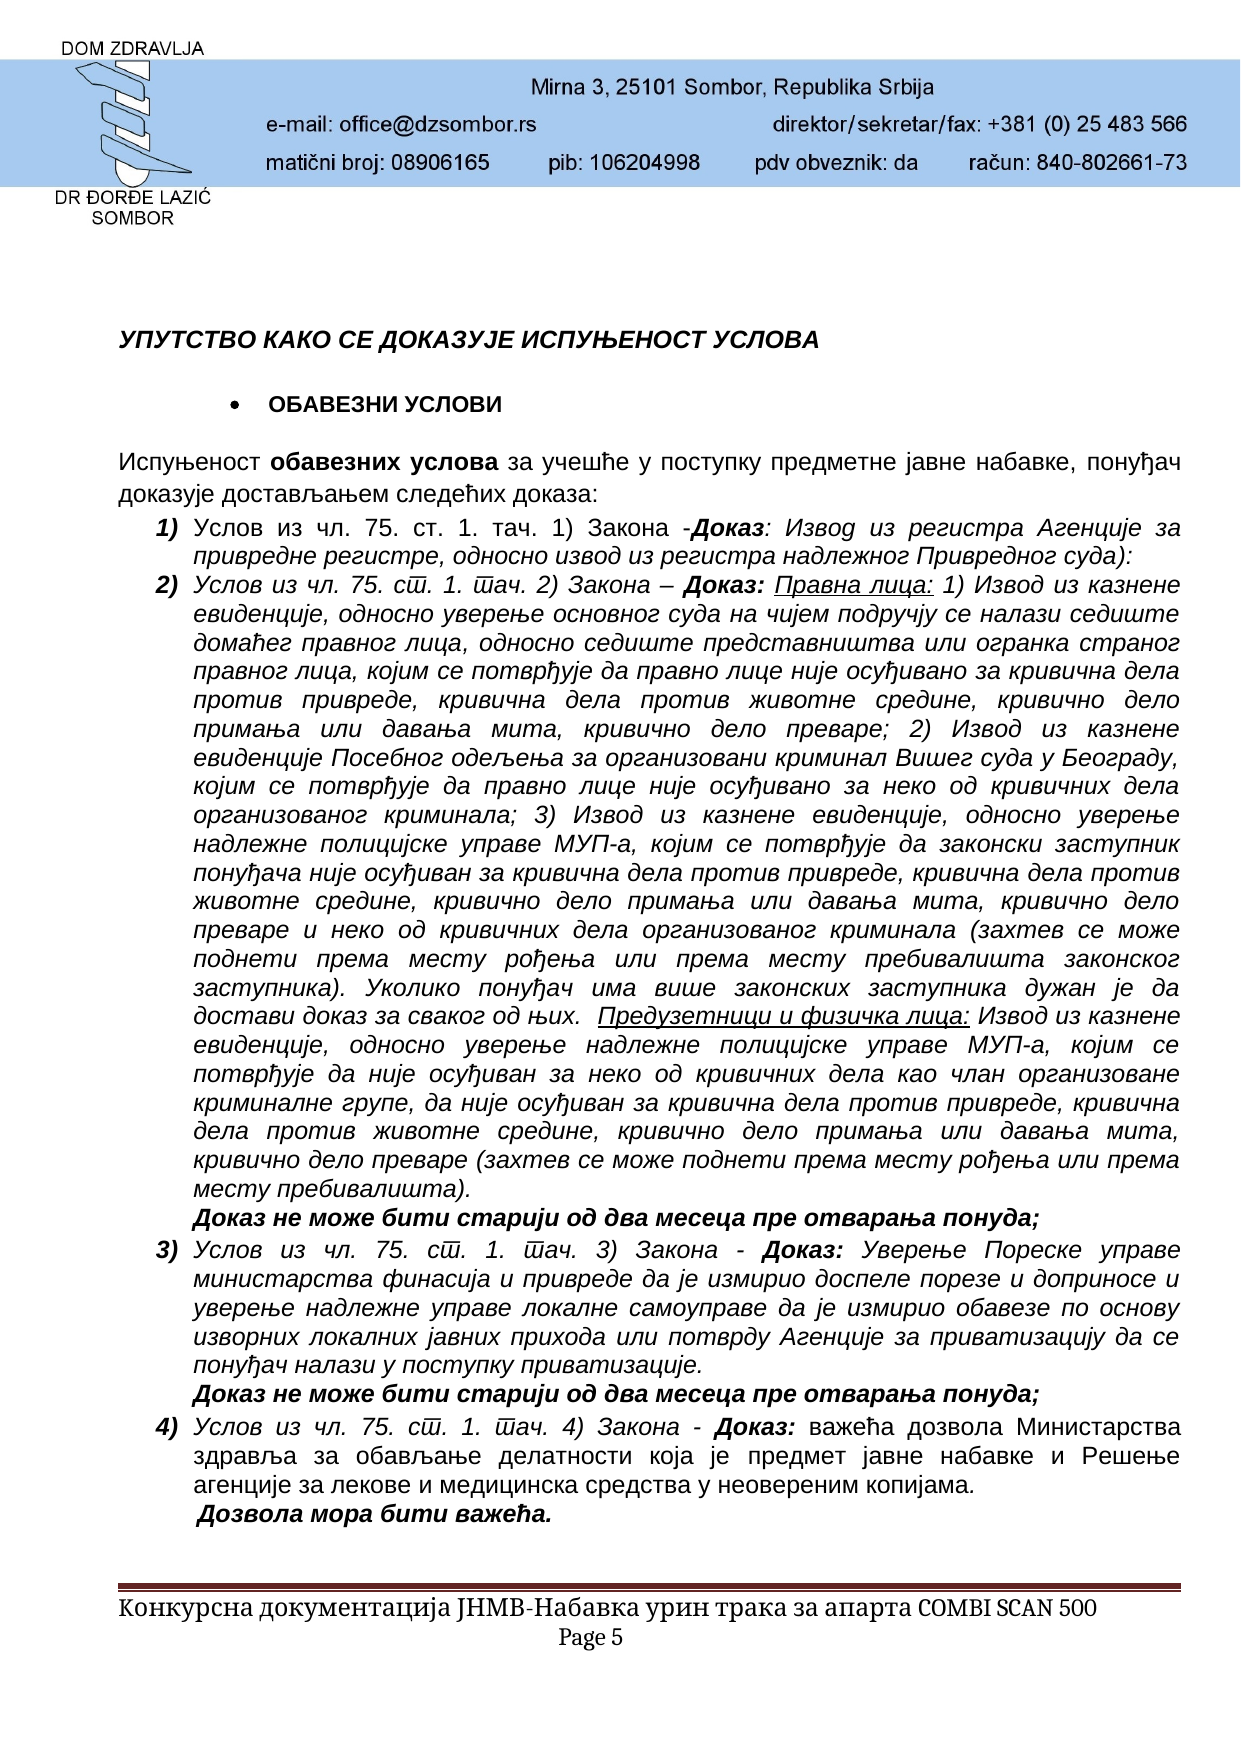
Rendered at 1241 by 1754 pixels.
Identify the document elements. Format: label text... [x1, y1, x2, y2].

list Услов из чл. 75. ст. 1. тач. 1) Закона -Доказ: Извод из регистра Агенције за привредне регистре, односно извод из регистра надлежног Привредног суда): [156, 512, 1181, 570]
list ОБАВЕЗНИ УСЛОВИ [231, 391, 1181, 418]
list Дозвола мора бити важећа. [156, 1498, 1181, 1527]
list Услов из чл. 75. ст. 1. тач. 2) Закона – Доказ: Правна лица: 1) Извод из казнене евиденције, односно уверењe основног суда на чијем подручју се налази седиште домаћег правног лица, односно седиште представништва или огранка страног правног лица, којим се потврђује да правно лице није осуђивано за кривична дела против привреде, кривична дела против животне средине, кривично дело примања или давања мита, кривично дело преваре; 2) Извод из казнене евиденције Посебног одељења за организовани криминал Вишег суда у Београду, којим се потврђује да правно лице није осуђивано за неко од кривичних дела организованог криминала; 3) Извод из казнене евиденције, односно уверење надлежне полицијске управе МУП-а, којим се потврђује да законски заступник понуђача није осуђиван за кривична дела против привреде, кривична дела против животне средине, кривично дело примања или давања мита, кривично дело преваре и неко од кривичних дела организованог криминала (захтев се може поднети према месту рођења или према месту пребивалишта законског заступника). Уколико понуђач има више законских заступника дужан је да достави доказ за сваког од њих. Предузетници и физичка лица: Извод из казнене евиденције, односно уверење надлежне полицијске управе МУП-а, којим се потврђује да није осуђиван за неко од кривичних дела као члан организоване криминалне групе, да није осуђиван за кривична дела против привреде, кривична дела против животне средине, кривично дело примања или давања мита, кривично дело преваре (захтев се може поднети према месту рођења или према месту пребивалишта). [156, 570, 1181, 1202]
picture [0, 37, 1241, 227]
list УПУТСТВО КАКО СЕ ДОКАЗУЈЕ ИСПУЊЕНОСТ УСЛОВА [118, 325, 1181, 354]
list Услов из чл. 75. ст. 1. тач. 4) Закона - Доказ: важећа дозвола Министарства здравља за обављање делатности која је предмет јавне набавке и Решење агенције за лекове и медицинска средства у неовереним копијама. [156, 1412, 1181, 1498]
list Услов из чл. 75. ст. 1. тач. 3) Закона - Доказ: Уверење Пореске управе министарства финасија и привреде да је измирио доспеле порезе и доприносе и уверење надлежне управе локалне самоуправе да је измирио обавезе по основу изворних локалних јавних прихода или потврду Агенције за приватизацију да се понуђач налази у поступку приватизације. [156, 1236, 1181, 1379]
list Доказ не може бити старији од два месеца пре отварања понуда; [193, 1202, 1181, 1231]
list Испуњеност обавезних услова за учешће у поступку предметне јавне набавке, понуђач доказује достављањем следећих доказа: [118, 446, 1181, 508]
list Доказ не може бити старији од два месеца пре отварања понуда; [193, 1379, 1181, 1408]
